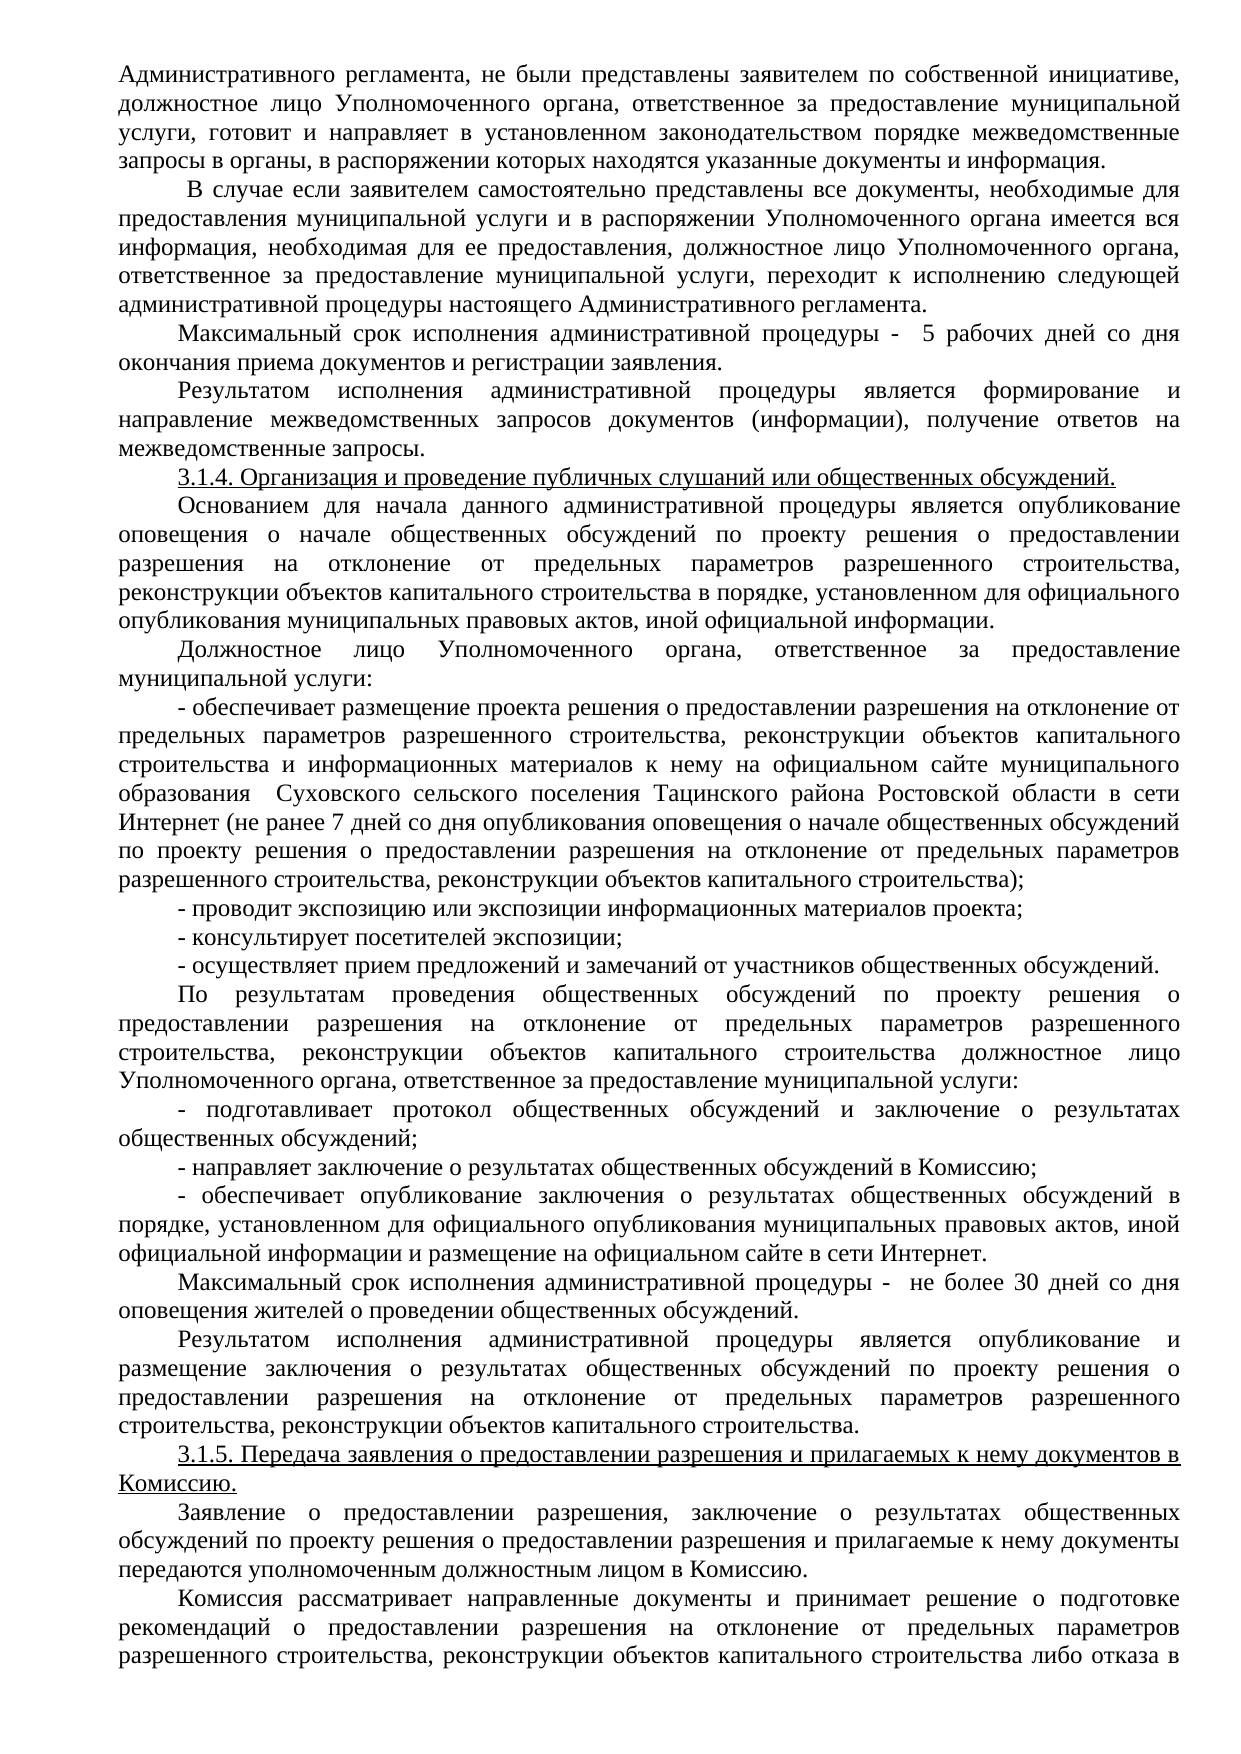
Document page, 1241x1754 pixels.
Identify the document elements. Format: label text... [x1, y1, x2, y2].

text Должностное лицо Уполномоченного органа, ответственное за предоставление муниципальной услуги: [118, 634, 1181, 692]
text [118, 59, 1181, 174]
text Максимальный срок исполнения административной процедуры - не более 30 дней со дня оповещения жителей о проведении общественных обсуждений. [118, 1267, 1181, 1324]
text 3.1.5. Передача заявления о предоставлении разрешения и прилагаемых к нему документов в Комиссию. [118, 1439, 1181, 1497]
text - направляет заключение о результатах общественных обсуждений в Комиссию; [118, 1152, 1181, 1180]
text По результатам проведения общественных обсуждений по проекту решения о предоставлении разрешения на отклонение от предельных параметров разрешенного строительства, реконструкции объектов капитального строительства должностное лицо Уполномоченного органа, ответственное за предоставление муниципальной услуги: [118, 979, 1181, 1094]
text - подготавливает протокол общественных обсуждений и заключение о результатах общественных обсуждений; [118, 1094, 1181, 1152]
text Максимальный срок исполнения административной процедуры - 5 рабочих дней со дня окончания приема документов и регистрации заявления. [118, 318, 1181, 375]
text - консультирует посетителей экспозиции; [118, 922, 1181, 950]
text Результатом исполнения административной процедуры является формирование и направление межведомственных запросов документов (информации), получение ответов на межведомственные запросы. [118, 375, 1181, 462]
text - обеспечивает опубликование заключения о результатах общественных обсуждений в порядке, установленном для официального опубликования муниципальных правовых актов, иной официальной информации и размещение на официальном сайте в сети Интернет. [118, 1180, 1181, 1267]
text Заявление о предоставлении разрешения, заключение о результатах общественных обсуждений по проекту решения о предоставлении разрешения и прилагаемые к нему документы передаются уполномоченным должностным лицом в Комиссию. [118, 1497, 1181, 1583]
text Результатом исполнения административной процедуры является опубликование и размещение заключения о результатах общественных обсуждений по проекту решения о предоставлении разрешения на отклонение от предельных параметров разрешенного строительства, реконструкции объектов капитального строительства. [118, 1324, 1181, 1439]
text - осуществляет прием предложений и замечаний от участников общественных обсуждений. [118, 950, 1181, 979]
text В случае если заявителем самостоятельно представлены все документы, необходимые для предоставления муниципальной услуги и в распоряжении Уполномоченного органа имеется вся информация, необходимая для ее предоставления, должностное лицо Уполномоченного органа, ответственное за предоставление муниципальной услуги, переходит к исполнению следующей административной процедуры настоящего Административного регламента. [118, 174, 1181, 318]
text - проводит экспозицию или экспозиции информационных материалов проекта; [118, 893, 1181, 922]
text Основанием для начала данного административной процедуры является опубликование оповещения о начале общественных обсуждений по проекту решения о предоставлении разрешения на отклонение от предельных параметров разрешенного строительства, реконструкции объектов капитального строительства в порядке, установленном для официального опубликования муниципальных правовых актов, иной официальной информации. [118, 490, 1181, 634]
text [118, 1583, 1181, 1669]
text 3.1.4. Организация и проведение публичных слушаний или общественных обсуждений. [118, 462, 1181, 490]
text - обеспечивает размещение проекта решения о предоставлении разрешения на отклонение от предельных параметров разрешенного строительства, реконструкции объектов капитального строительства и информационных материалов к нему на официальном сайте муниципального образования Суховского сельского поселения Тацинского района Ростовской области в сети Интернет (не ранее 7 дней со дня опубликования оповещения о начале общественных обсуждений по проекту решения о предоставлении разрешения на отклонение от предельных параметров разрешенного строительства, реконструкции объектов капитального строительства); [118, 692, 1181, 893]
